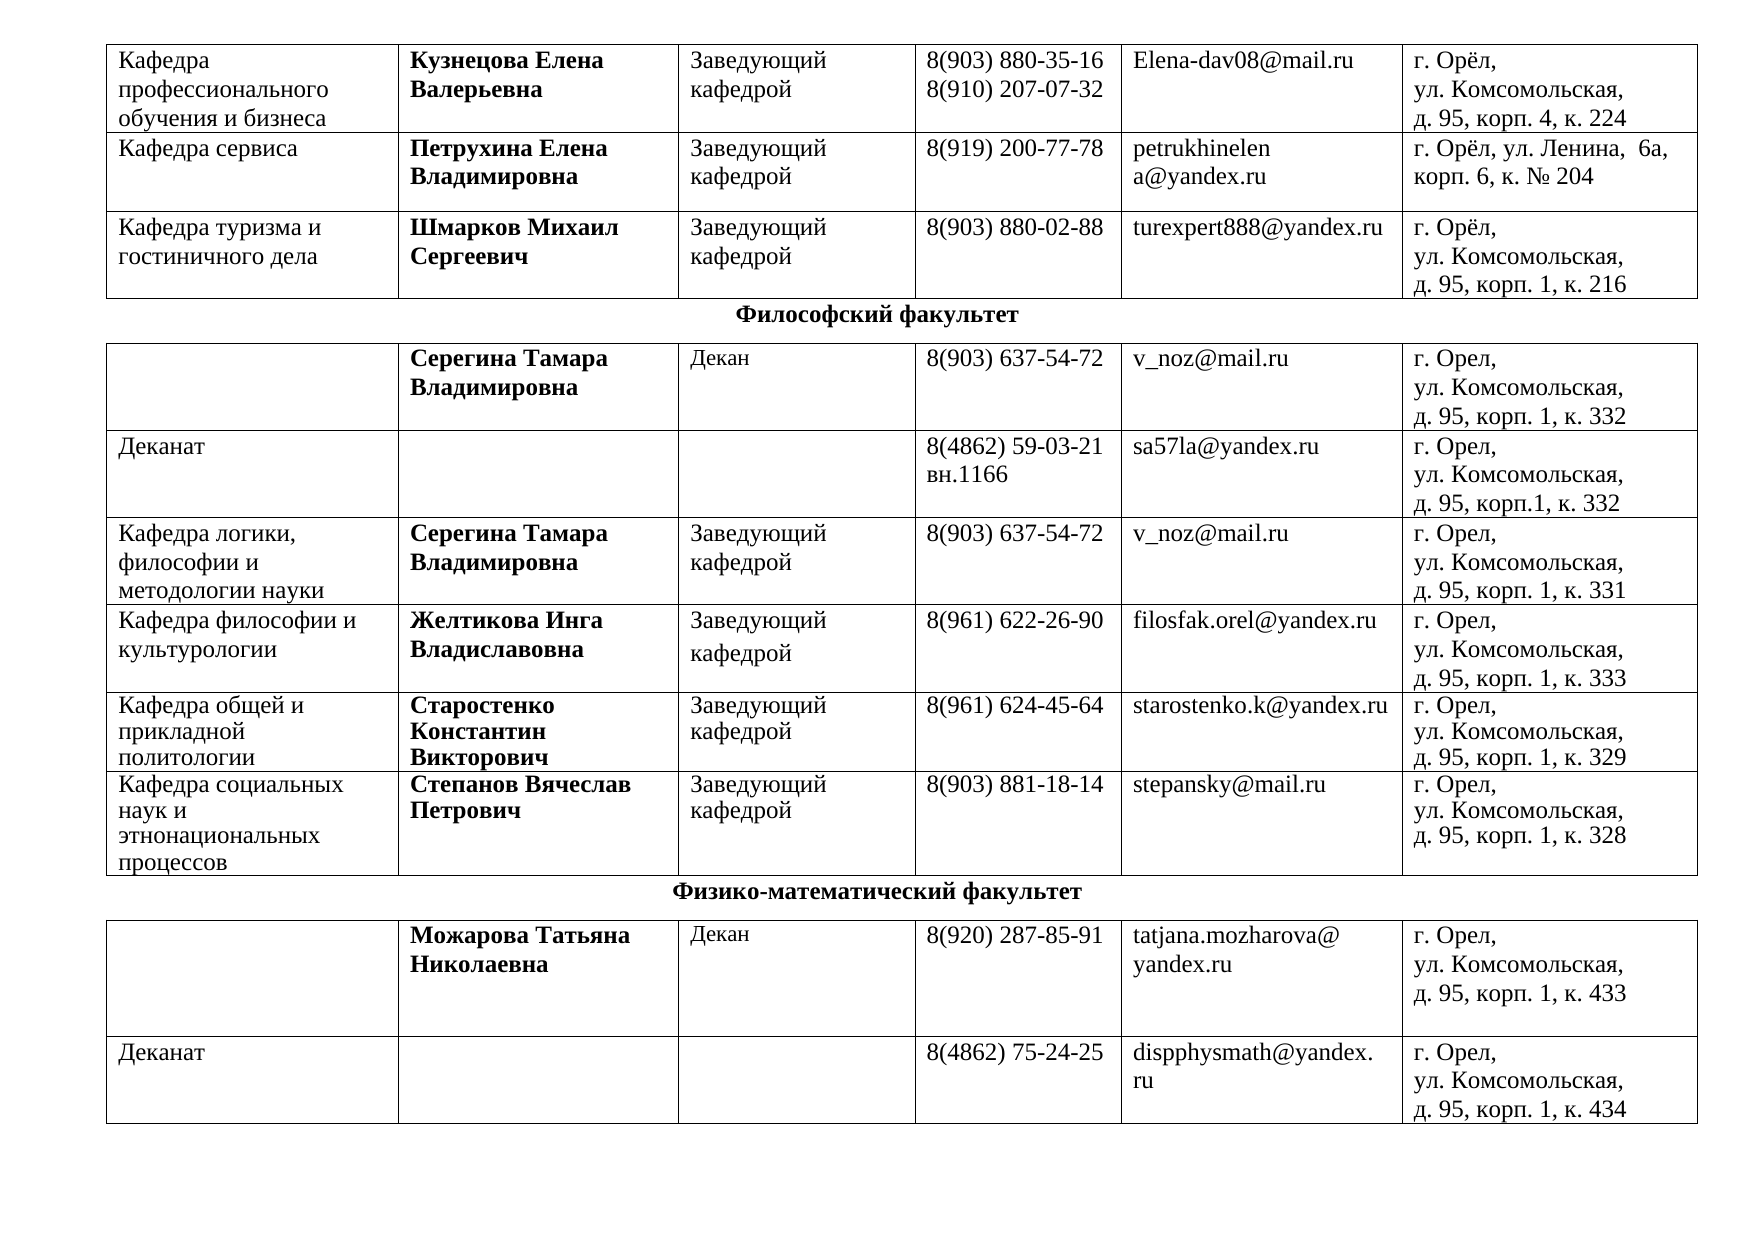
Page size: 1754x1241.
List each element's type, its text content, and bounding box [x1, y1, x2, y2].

table_cell sa57la@yandex.ru [1122, 431, 1402, 517]
table_cell Шмарков Михаил Сергеевич [399, 212, 678, 298]
table_cell turexpert888@yandex.ru [1122, 212, 1402, 298]
table_cell г. Орел, ул. Комсомольская, д. 95, корп. 1, к. 434 [1403, 1037, 1697, 1123]
table_header [107, 921, 398, 1036]
table_cell Заведующий кафедрой [679, 693, 915, 771]
table_cell г. Орел, ул. Комсомольская, д. 95, корп. 1, к. 329 [1403, 693, 1697, 771]
table_header г. Орел, ул. Комсомольская, д. 95, корп. 1, к. 433 [1403, 921, 1697, 1036]
table_cell г. Орёл, ул. Комсомольская, д. 95, корп. 1, к. 216 [1403, 212, 1697, 298]
table_cell Старостенко Константин Викторович [399, 693, 678, 771]
table_header [107, 344, 398, 430]
text Физико-математический факультет [118, 876, 1636, 905]
table_header v_noz@mail.ru [1122, 344, 1402, 430]
table_cell 8(961) 622-26-90 [916, 605, 1121, 692]
table_cell Кафедра социальных наук и этнонациональных процессов [107, 772, 398, 875]
table_cell г. Орел, ул. Комсомольская, д. 95, корп. 1, к. 333 [1403, 605, 1697, 692]
table_cell Степанов Вячеслав Петрович [399, 772, 678, 875]
table_cell г. Орел, ул. Комсомольская, д. 95, корп. 1, к. 331 [1403, 518, 1697, 604]
table_cell Кафедра логики, философии и методологии науки [107, 518, 398, 604]
table_header tatjana.mozharova@ yandex.ru [1122, 921, 1402, 1036]
table_cell Деканат [107, 431, 398, 517]
table_cell Кафедра профессионального обучения и бизнеса [107, 45, 398, 132]
table_cell г. Орел, ул. Комсомольская, д. 95, корп.1, к. 332 [1403, 431, 1697, 517]
table_cell Elena-dav08@mail.ru [1122, 45, 1402, 132]
table_cell Заведующий кафедрой [679, 518, 915, 604]
table_cell г. Орел, ул. Комсомольская, д. 95, корп. 1, к. 328 [1403, 772, 1697, 875]
table_cell Заведующий кафедрой [679, 133, 915, 211]
table_cell 8(903) 880-02-88 [916, 212, 1121, 298]
table_cell 8(903) 881-18-14 [916, 772, 1121, 875]
table_header Декан [679, 921, 915, 1036]
table_cell 8(903) 637-54-72 [916, 518, 1121, 604]
table_header г. Орел, ул. Комсомольская, д. 95, корп. 1, к. 332 [1403, 344, 1697, 430]
table_cell Кафедра философии и культурологии [107, 605, 398, 692]
table_cell [679, 1037, 915, 1123]
table_cell [399, 431, 678, 517]
table_cell 8(961) 624-45-64 [916, 693, 1121, 771]
table_cell dispphysmath@yandex. ru [1122, 1037, 1402, 1123]
table_cell Желтикова Инга Владиславовна [399, 605, 678, 692]
table_header 8(920) 287-85-91 [916, 921, 1121, 1036]
text Философский факультет [118, 299, 1636, 328]
table_cell Заведующий кафедрой [679, 212, 915, 298]
table_header Декан [679, 344, 915, 430]
table_cell 8(4862) 59-03-21 вн.1166 [916, 431, 1121, 517]
table_cell г. Орёл, ул. Ленина, 6а, корп. 6, к. № 204 [1403, 133, 1697, 211]
table_cell v_noz@mail.ru [1122, 518, 1402, 604]
table_cell 8(919) 200-77-78 [916, 133, 1121, 211]
table_cell Петрухина Елена Владимировна [399, 133, 678, 211]
table_cell г. Орёл, ул. Комсомольская, д. 95, корп. 4, к. 224 [1403, 45, 1697, 132]
table_cell petrukhinelena@yandex.ru [1122, 133, 1402, 211]
table_cell filosfak.orel@yandex.ru [1122, 605, 1402, 692]
table_cell [399, 1037, 678, 1123]
table_header 8(903) 637-54-72 [916, 344, 1121, 430]
table_cell stepansky@mail.ru [1122, 772, 1402, 875]
table_cell Кафедра сервиса [107, 133, 398, 211]
table_header Серегина Тамара Владимировна [399, 344, 678, 430]
table_cell Кузнецова Елена Валерьевна [399, 45, 678, 132]
table_header Можарова Татьяна Николаевна [399, 921, 678, 1036]
table_cell Заведующий кафедрой [679, 605, 915, 692]
table_cell 8(4862) 75-24-25 [916, 1037, 1121, 1123]
table_cell Серегина Тамара Владимировна [399, 518, 678, 604]
table_cell Кафедра туризма и гостиничного дела [107, 212, 398, 298]
table_cell [679, 431, 915, 517]
table_cell Деканат [107, 1037, 398, 1123]
table_cell 8(903) 880-35-16 8(910) 207-07-32 [916, 45, 1121, 132]
table_cell starostenko.k@yandex.ru [1122, 693, 1402, 771]
table_cell Заведующий кафедрой [679, 45, 915, 132]
table_cell Кафедра общей и прикладной политологии [107, 693, 398, 771]
table_cell Заведующий кафедрой [679, 772, 915, 875]
